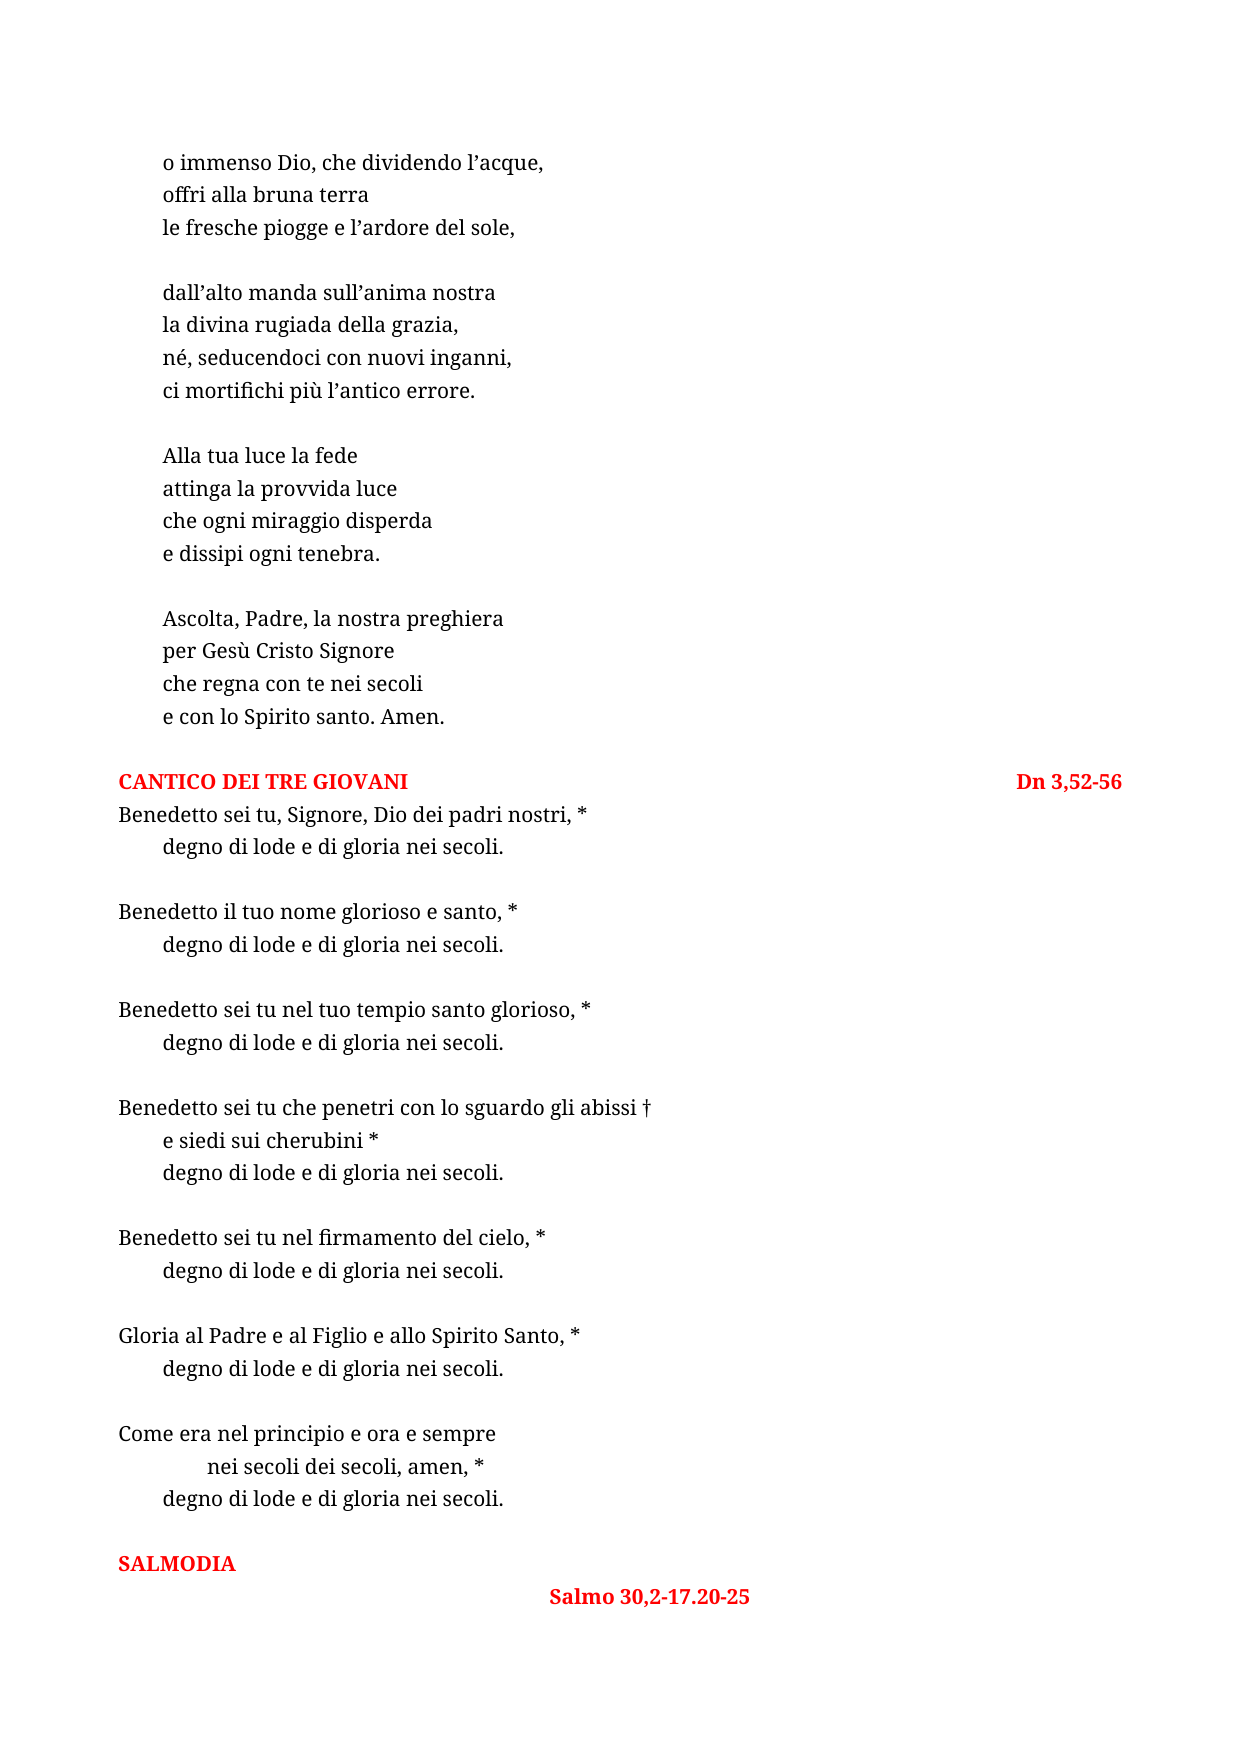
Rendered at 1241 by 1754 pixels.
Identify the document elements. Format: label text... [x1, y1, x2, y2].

text che ogni miraggio disperda [162, 506, 1122, 535]
text degno di lode e di gloria nei secoli. [118, 832, 1122, 861]
text né, seducendoci con nuovi inganni, [162, 343, 1122, 372]
text e con lo Spirito santo. Amen. [162, 702, 1122, 730]
text dall’alto manda sull’anima nostra [162, 278, 1122, 306]
text Benedetto sei tu nel tuo tempio santo glorioso, * [118, 995, 1122, 1024]
text Ascolta, Padre, la nostra preghiera [162, 604, 1122, 632]
text degno di lode e di gloria nei secoli. [118, 930, 1122, 958]
text che regna con te nei secoli [162, 669, 1122, 698]
text le fresche piogge e l’ardore del sole, [162, 213, 1122, 241]
text Benedetto sei tu che penetri con lo sguardo gli abissi † [118, 1093, 1122, 1122]
text CANTICO DEI TRE GIOVANI Dn 3,52-56 [118, 767, 1122, 796]
text Benedetto sei tu, Signore, Dio dei padri nostri, * [118, 800, 1122, 828]
text ci mortifichi più l’antico errore. [162, 376, 1122, 404]
text attinga la provvida luce [162, 474, 1122, 502]
text Benedetto il tuo nome glorioso e santo, * [118, 897, 1122, 926]
text Benedetto sei tu nel firmamento del cielo, * [118, 1223, 1122, 1252]
text degno di lode e di gloria nei secoli. [118, 1484, 1122, 1513]
text degno di lode e di gloria nei secoli. [118, 1256, 1122, 1284]
text e dissipi ogni tenebra. [162, 539, 1122, 567]
text degno di lode e di gloria nei secoli. [118, 1354, 1122, 1382]
text Salmo 30,2-17.20-25 [118, 1582, 1122, 1611]
text Alla tua luce la fede [162, 441, 1122, 469]
text offri alla bruna terra [162, 180, 1122, 209]
text degno di lode e di gloria nei secoli. [118, 1158, 1122, 1187]
text degno di lode e di gloria nei secoli. [118, 1028, 1122, 1056]
text Gloria al Padre e al Figlio e allo Spirito Santo, * [118, 1321, 1122, 1350]
text nei secoli dei secoli, amen, * [118, 1452, 1122, 1480]
text per Gesù Cristo Signore [162, 637, 1122, 665]
text SALMODIA [118, 1549, 1122, 1578]
text la divina rugiada della grazia, [162, 311, 1122, 339]
text o immenso Dio, che dividendo l’acque, [162, 148, 1122, 176]
text e siedi sui cherubini * [118, 1126, 1122, 1154]
text Come era nel principio e ora e sempre [118, 1419, 1122, 1448]
